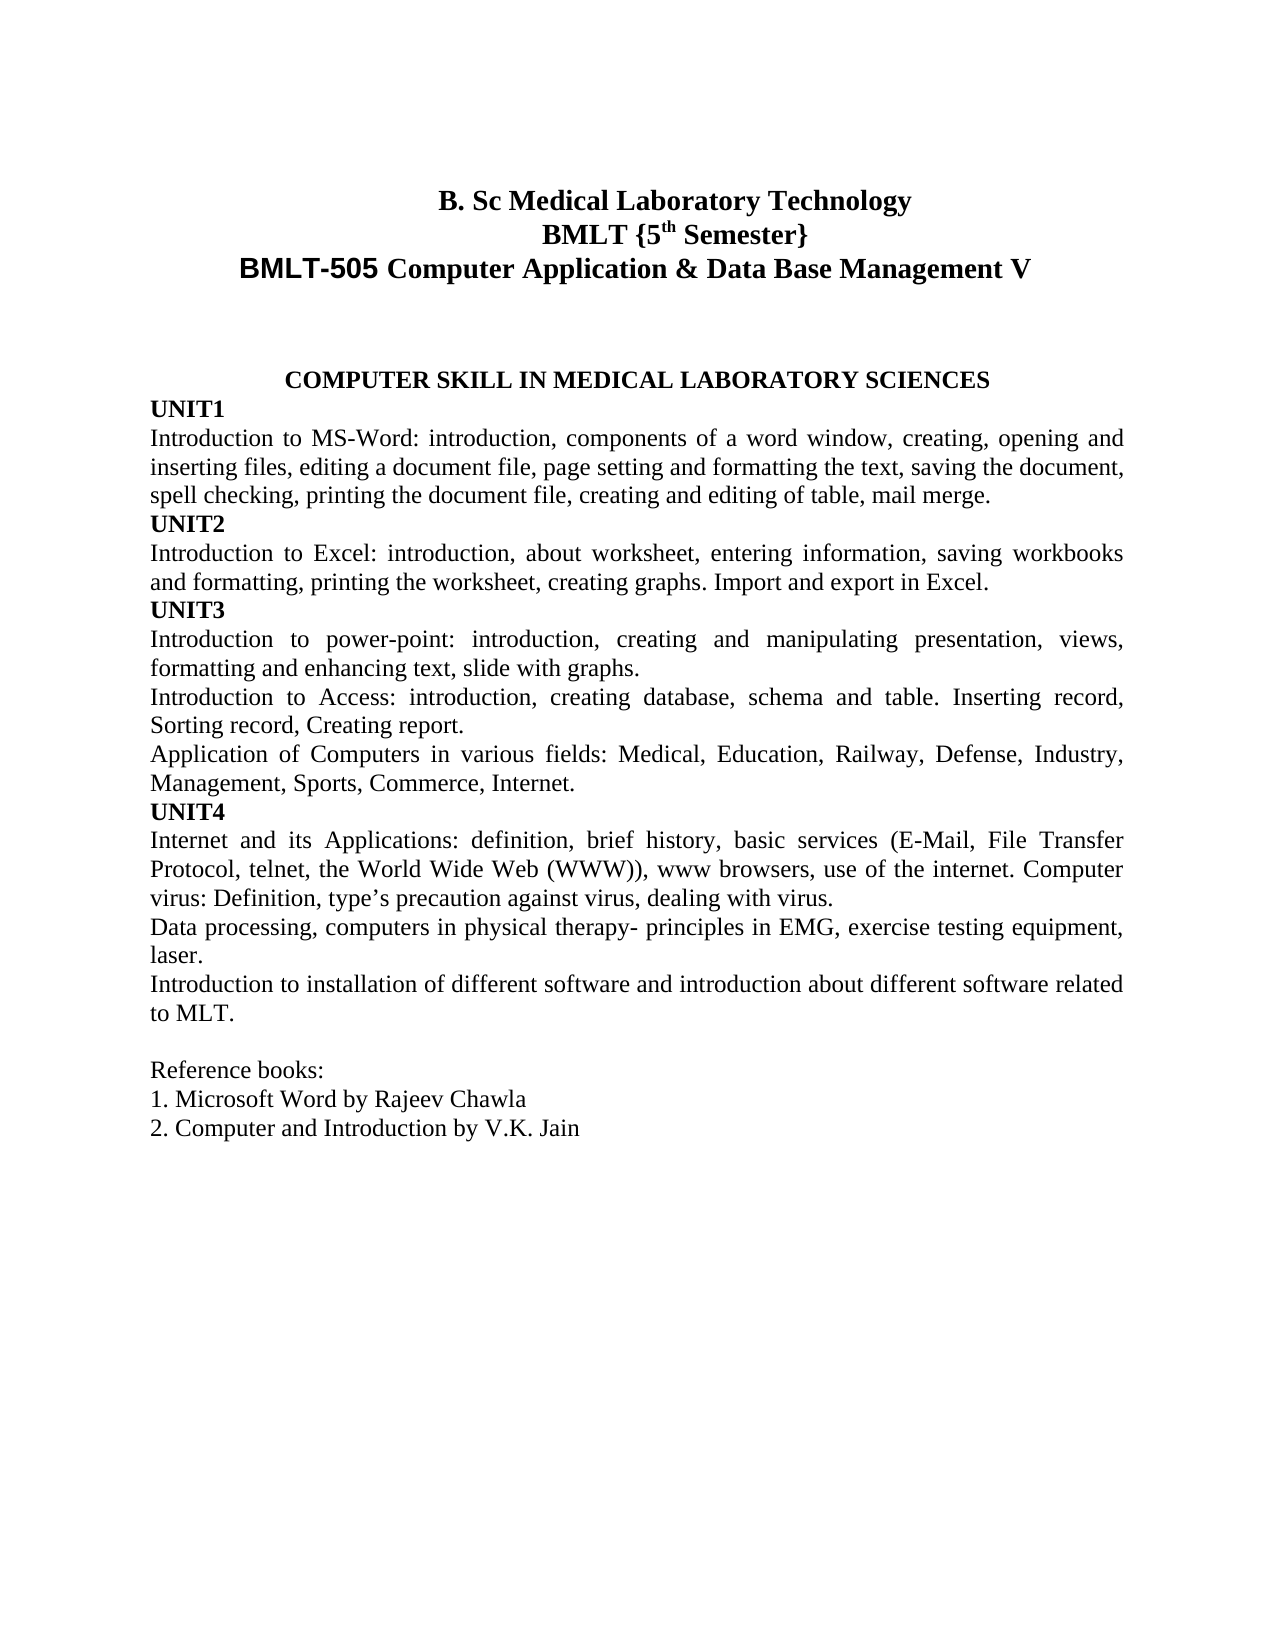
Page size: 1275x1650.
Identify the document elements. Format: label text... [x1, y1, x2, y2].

text Application of Computers in various fields: Medical, Education, Railway, Defense, Industry, Management, Sports, Commerce, Internet. [150, 739, 1125, 797]
text Introduction to installation of different software and introduction about different software related to MLT. [150, 969, 1125, 1027]
text Internet and its Applications: definition, brief history, basic services (E-Mail, File Transfer Protocol, telnet, the World Wide Web (WWW)), www browsers, use of the internet. Computer virus: Definition, type’s precaution against virus, dealing with virus. [150, 825, 1125, 912]
text UNIT3 [150, 595, 1125, 624]
list B. Sc Medical Laboratory Technology [225, 183, 1125, 217]
text UNIT4 [150, 797, 1125, 825]
text Introduction to Access: introduction, creating database, schema and table. Inserting record, Sorting record, Creating report. [150, 682, 1125, 739]
text Reference books: [150, 1055, 1125, 1084]
text COMPUTER SKILL IN MEDICAL LABORATORY SCIENCES [150, 365, 1125, 394]
text Introduction to power-point: introduction, creating and manipulating presentation, views, formatting and enhancing text, slide with graphs. [150, 624, 1125, 682]
text Introduction to Excel: introduction, about worksheet, entering information, saving workbooks and formatting, printing the worksheet, creating graphs. Import and export in Excel. [150, 538, 1125, 595]
text 2. Computer and Introduction by V.K. Jain [150, 1113, 1125, 1142]
text UNIT1 [150, 394, 1125, 423]
text UNIT2 [150, 509, 1125, 538]
list BMLT {5th Semester} [225, 217, 1125, 251]
text Introduction to MS-Word: introduction, components of a word window, creating, opening and inserting files, editing a document file, page setting and formatting the text, saving the document, spell checking, printing the document file, creating and editing of table, mail merge. [150, 423, 1125, 509]
text BMLT-505 Computer Application & Data Base Management V [150, 251, 1125, 284]
text 1. Microsoft Word by Rajeev Chawla [150, 1084, 1125, 1113]
text Data processing, computers in physical therapy- principles in EMG, exercise testing equipment, laser. [150, 912, 1125, 969]
